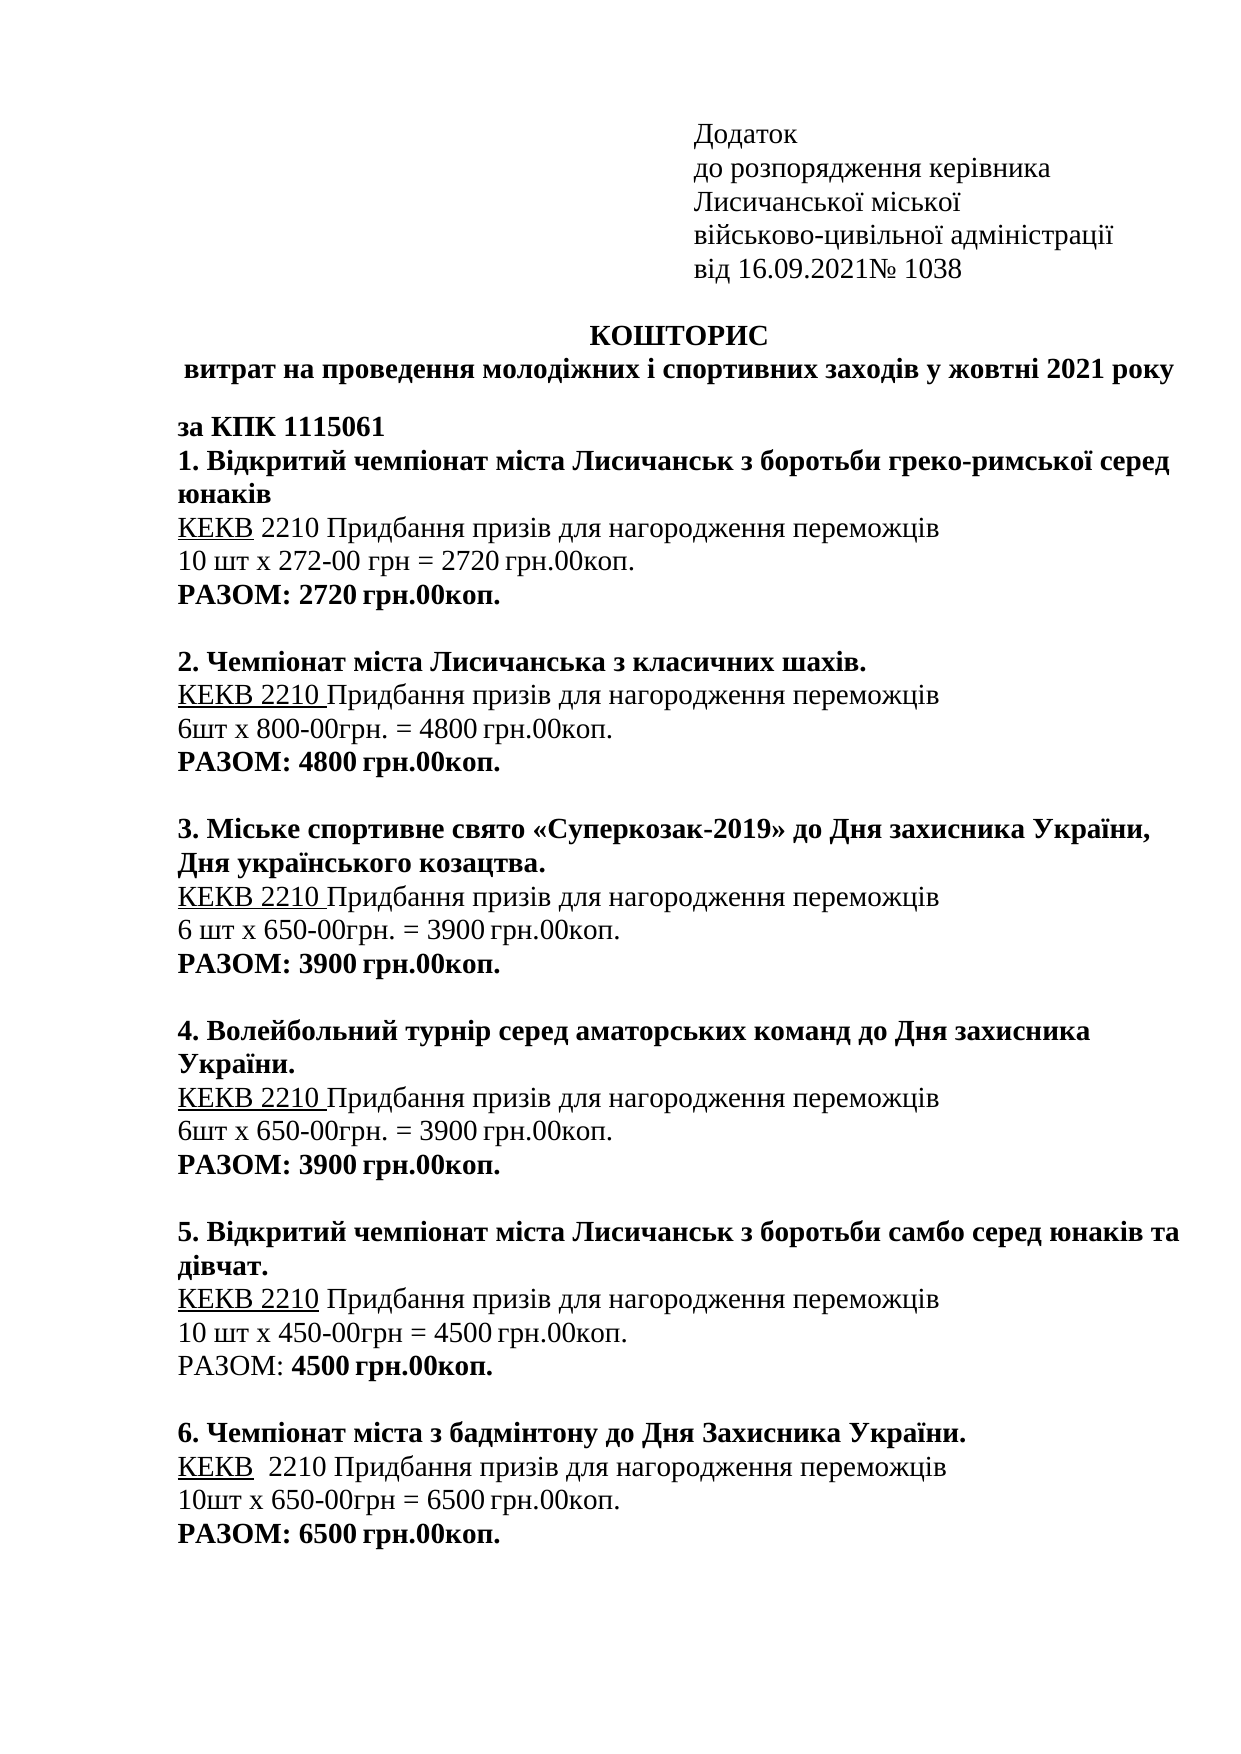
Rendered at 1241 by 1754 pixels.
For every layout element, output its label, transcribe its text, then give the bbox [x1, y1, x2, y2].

text 2. Чемпіонат міста Лисичанська з класичних шахів. [177, 644, 1181, 677]
text Додаток до розпорядження керівника Лисичанської міської [177, 117, 1181, 217]
text 6шт х 650-00грн. = 3900 грн.00коп. [177, 1113, 1181, 1147]
text КЕКВ 2210 Придбання призів для нагородження переможців [177, 879, 1181, 912]
text 10 шт х 450-00грн = 4500 грн.00коп. [177, 1315, 1181, 1348]
text КЕКВ 2210 Придбання призів для нагородження переможців [177, 1281, 1181, 1315]
text КЕКВ 2210 Придбання призів для нагородження переможців [177, 510, 1181, 543]
text військово-цивільної адміністрації від 16.09.2021№ 1038 [177, 217, 1181, 284]
text 6шт х 800-00грн. = 4800 грн.00коп. [177, 711, 1181, 744]
text 10шт х 650-00грн = 6500 грн.00коп. [177, 1482, 1181, 1516]
text КЕКВ 2210 Придбання призів для нагородження переможців [177, 1080, 1181, 1113]
text КЕКВ 2210 Придбання призів для нагородження переможців [177, 1449, 1181, 1482]
text РАЗОМ: 6500 грн.00коп. [177, 1516, 1181, 1549]
text КЕКВ 2210 Придбання призів для нагородження переможців [177, 677, 1181, 711]
text РАЗОМ: 4800 грн.00коп. [177, 744, 1181, 778]
text 6. Чемпіонат міста з бадмінтону до Дня Захисника України. [177, 1415, 1181, 1449]
text 5. Відкритий чемпіонат міста Лисичанськ з боротьби самбо серед юнаків та дівчат. [177, 1214, 1181, 1281]
text 1. Відкритий чемпіонат міста Лисичанськ з боротьби греко-римської серед юнаків [177, 443, 1181, 510]
text РАЗОМ: 3900 грн.00коп. [177, 946, 1181, 979]
text 3. Міське спортивне свято «Суперкозак-2019» до Дня захисника України, Дня українського козацтва. [177, 812, 1181, 879]
text 10 шт х 272-00 грн = 2720 грн.00коп. [177, 543, 1181, 577]
text 6 шт х 650-00грн. = 3900 грн.00коп. [177, 912, 1181, 946]
text за КПК 1115061 [177, 409, 1181, 443]
text РАЗОМ: 4500 грн.00коп. [177, 1348, 1181, 1382]
text витрат на проведення молодіжних і спортивних заходів у жовтні 2021 року [177, 351, 1181, 385]
text 4. Волейбольний турнір серед аматорських команд до Дня захисника України. [177, 1013, 1181, 1080]
text РАЗОМ: 2720 грн.00коп. [177, 577, 1181, 610]
text КОШТОРИС [177, 318, 1181, 351]
text РАЗОМ: 3900 грн.00коп. [177, 1147, 1181, 1181]
